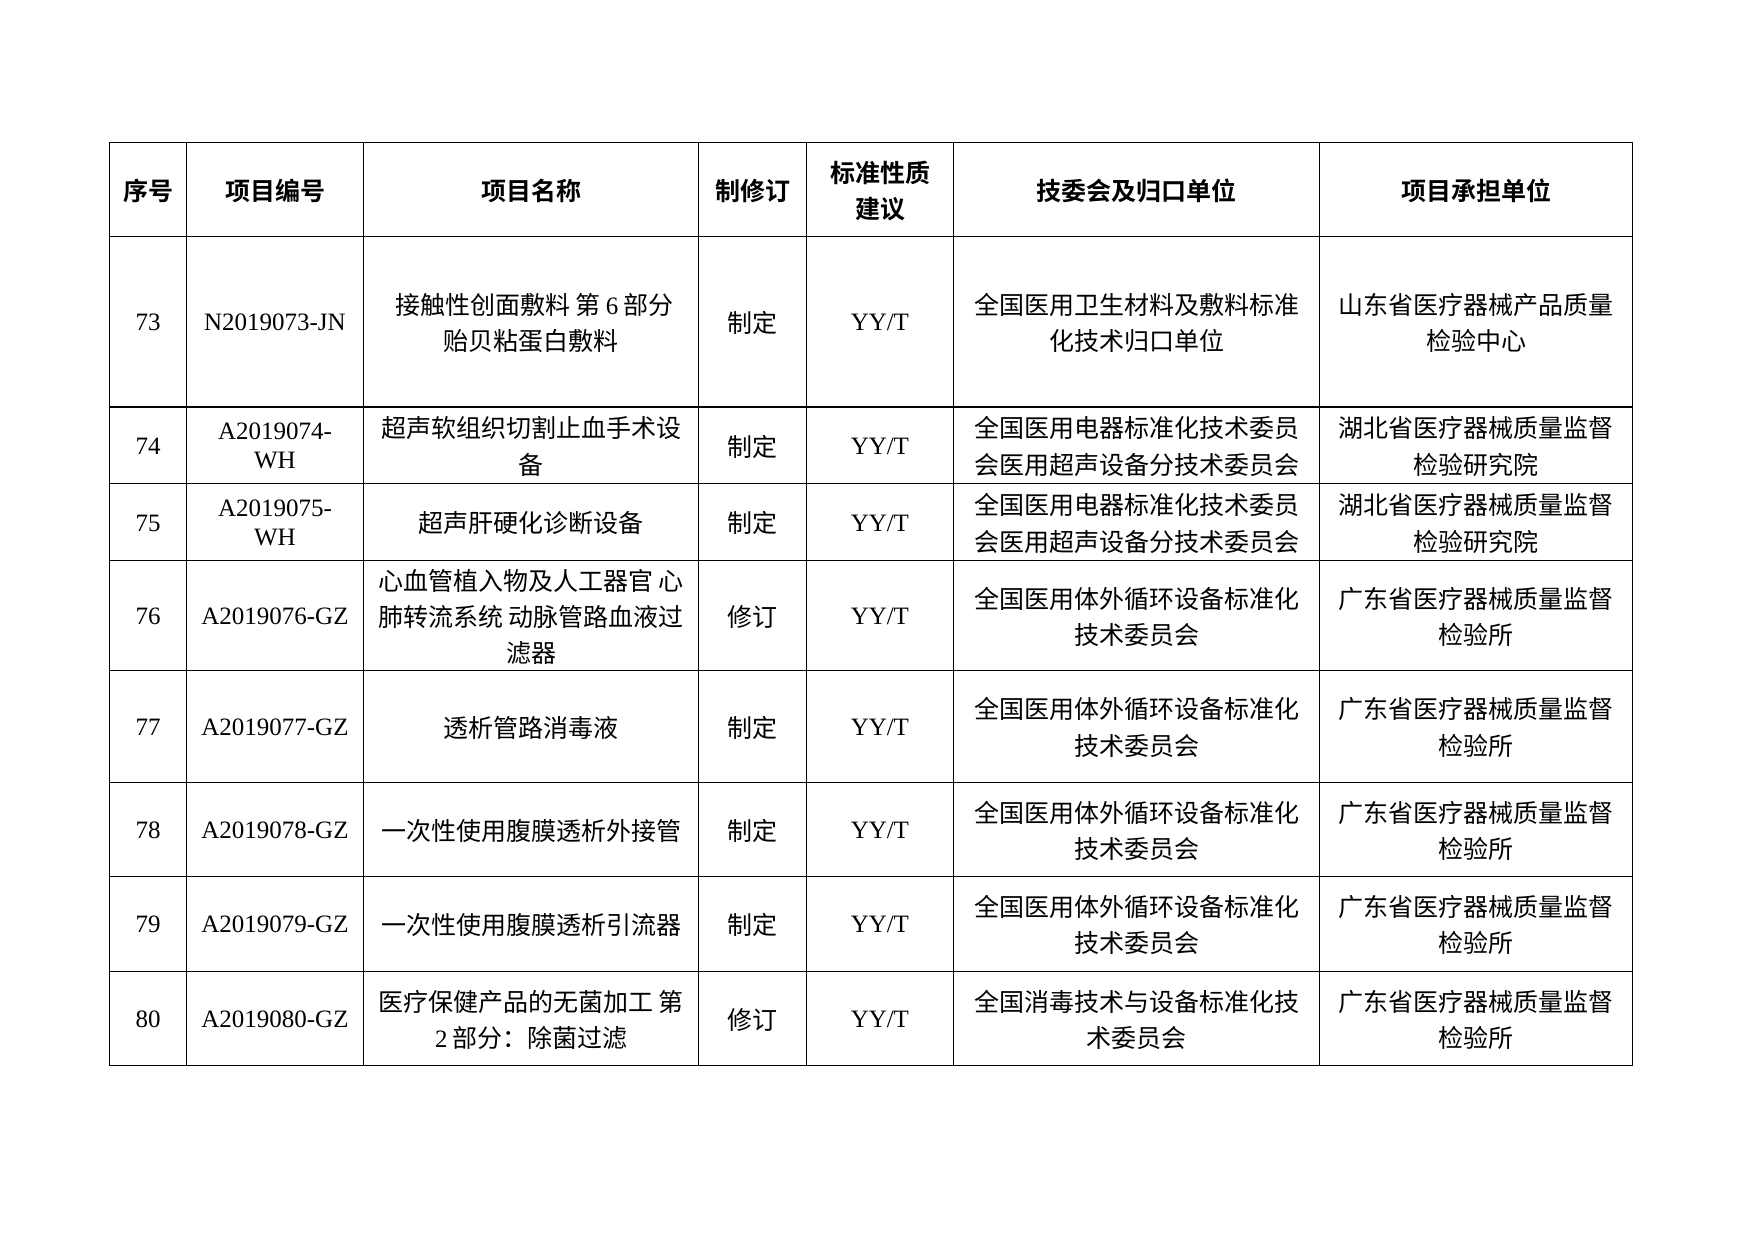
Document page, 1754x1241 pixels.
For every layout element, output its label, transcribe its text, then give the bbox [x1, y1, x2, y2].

table_header 项目名称 [364, 143, 698, 236]
table_cell 山东省医疗器械产品质量检验中心 [1320, 237, 1632, 406]
table_cell 全国医用体外循环设备标准化技术委员会 [954, 561, 1319, 670]
table_cell YY/T [807, 237, 953, 406]
table_cell YY/T [807, 877, 953, 971]
table_cell A2019079-GZ [187, 877, 363, 971]
table_cell 全国医用体外循环设备标准化技术委员会 [954, 671, 1319, 782]
table_cell YY/T [807, 484, 953, 560]
table_header 技委会及归口单位 [954, 143, 1319, 236]
table_cell YY/T [807, 561, 953, 670]
table_cell 76 [110, 561, 186, 670]
table_cell 医疗保健产品的无菌加工 第2部分：除菌过滤 [364, 972, 698, 1065]
table_cell 全国消毒技术与设备标准化技术委员会 [954, 972, 1319, 1065]
table_cell 制定 [699, 783, 806, 876]
table_cell 全国医用电器标准化技术委员会医用超声设备分技术委员会 [954, 484, 1319, 560]
table_cell 广东省医疗器械质量监督检验所 [1320, 561, 1632, 670]
table_cell 全国医用体外循环设备标准化技术委员会 [954, 877, 1319, 971]
table_cell 一次性使用腹膜透析引流器 [364, 877, 698, 971]
table_cell A2019080-GZ [187, 972, 363, 1065]
table_header 项目编号 [187, 143, 363, 236]
table_header 制修订 [699, 143, 806, 236]
table_cell A2019078-GZ [187, 783, 363, 876]
table_cell 广东省医疗器械质量监督检验所 [1320, 671, 1632, 782]
table_cell YY/T [807, 671, 953, 782]
table_cell 超声软组织切割止血手术设备 [364, 408, 698, 483]
table_cell 超声肝硬化诊断设备 [364, 484, 698, 560]
table_cell 一次性使用腹膜透析外接管 [364, 783, 698, 876]
table_cell 心血管植入物及人工器官 心肺转流系统 动脉管路血液过滤器 [364, 561, 698, 670]
table_cell 制定 [699, 671, 806, 782]
table_cell 全国医用卫生材料及敷料标准化技术归口单位 [954, 237, 1319, 406]
table_cell A2019076-GZ [187, 561, 363, 670]
table_cell 修订 [699, 972, 806, 1065]
table_cell 制定 [699, 237, 806, 406]
table_cell YY/T [807, 783, 953, 876]
table_cell 广东省医疗器械质量监督检验所 [1320, 877, 1632, 971]
table_cell 制定 [699, 877, 806, 971]
table_cell 全国医用体外循环设备标准化技术委员会 [954, 783, 1319, 876]
table_cell 接触性创面敷料 第6部分 贻贝粘蛋白敷料 [364, 237, 698, 406]
table_cell 湖北省医疗器械质量监督检验研究院 [1320, 408, 1632, 483]
table_cell N2019073-JN [187, 237, 363, 406]
table_cell 75 [110, 484, 186, 560]
table_cell A2019075-WH [187, 484, 363, 560]
table_header 标准性质建议 [807, 143, 953, 236]
table_cell 全国医用电器标准化技术委员会医用超声设备分技术委员会 [954, 408, 1319, 483]
table_cell 77 [110, 671, 186, 782]
table_cell 制定 [699, 484, 806, 560]
table_cell A2019077-GZ [187, 671, 363, 782]
table_cell 制定 [699, 408, 806, 483]
table_cell 湖北省医疗器械质量监督检验研究院 [1320, 484, 1632, 560]
table_cell 73 [110, 237, 186, 406]
table_cell A2019074-WH [187, 408, 363, 483]
table_cell 74 [110, 408, 186, 483]
table_cell YY/T [807, 972, 953, 1065]
table_cell 透析管路消毒液 [364, 671, 698, 782]
table_cell 79 [110, 877, 186, 971]
table_cell 78 [110, 783, 186, 876]
table_header 序号 [110, 143, 186, 236]
table_cell 广东省医疗器械质量监督检验所 [1320, 972, 1632, 1065]
table_cell 80 [110, 972, 186, 1065]
table_cell 修订 [699, 561, 806, 670]
table_cell YY/T [807, 408, 953, 483]
table_cell 广东省医疗器械质量监督检验所 [1320, 783, 1632, 876]
table_header 项目承担单位 [1320, 143, 1632, 236]
